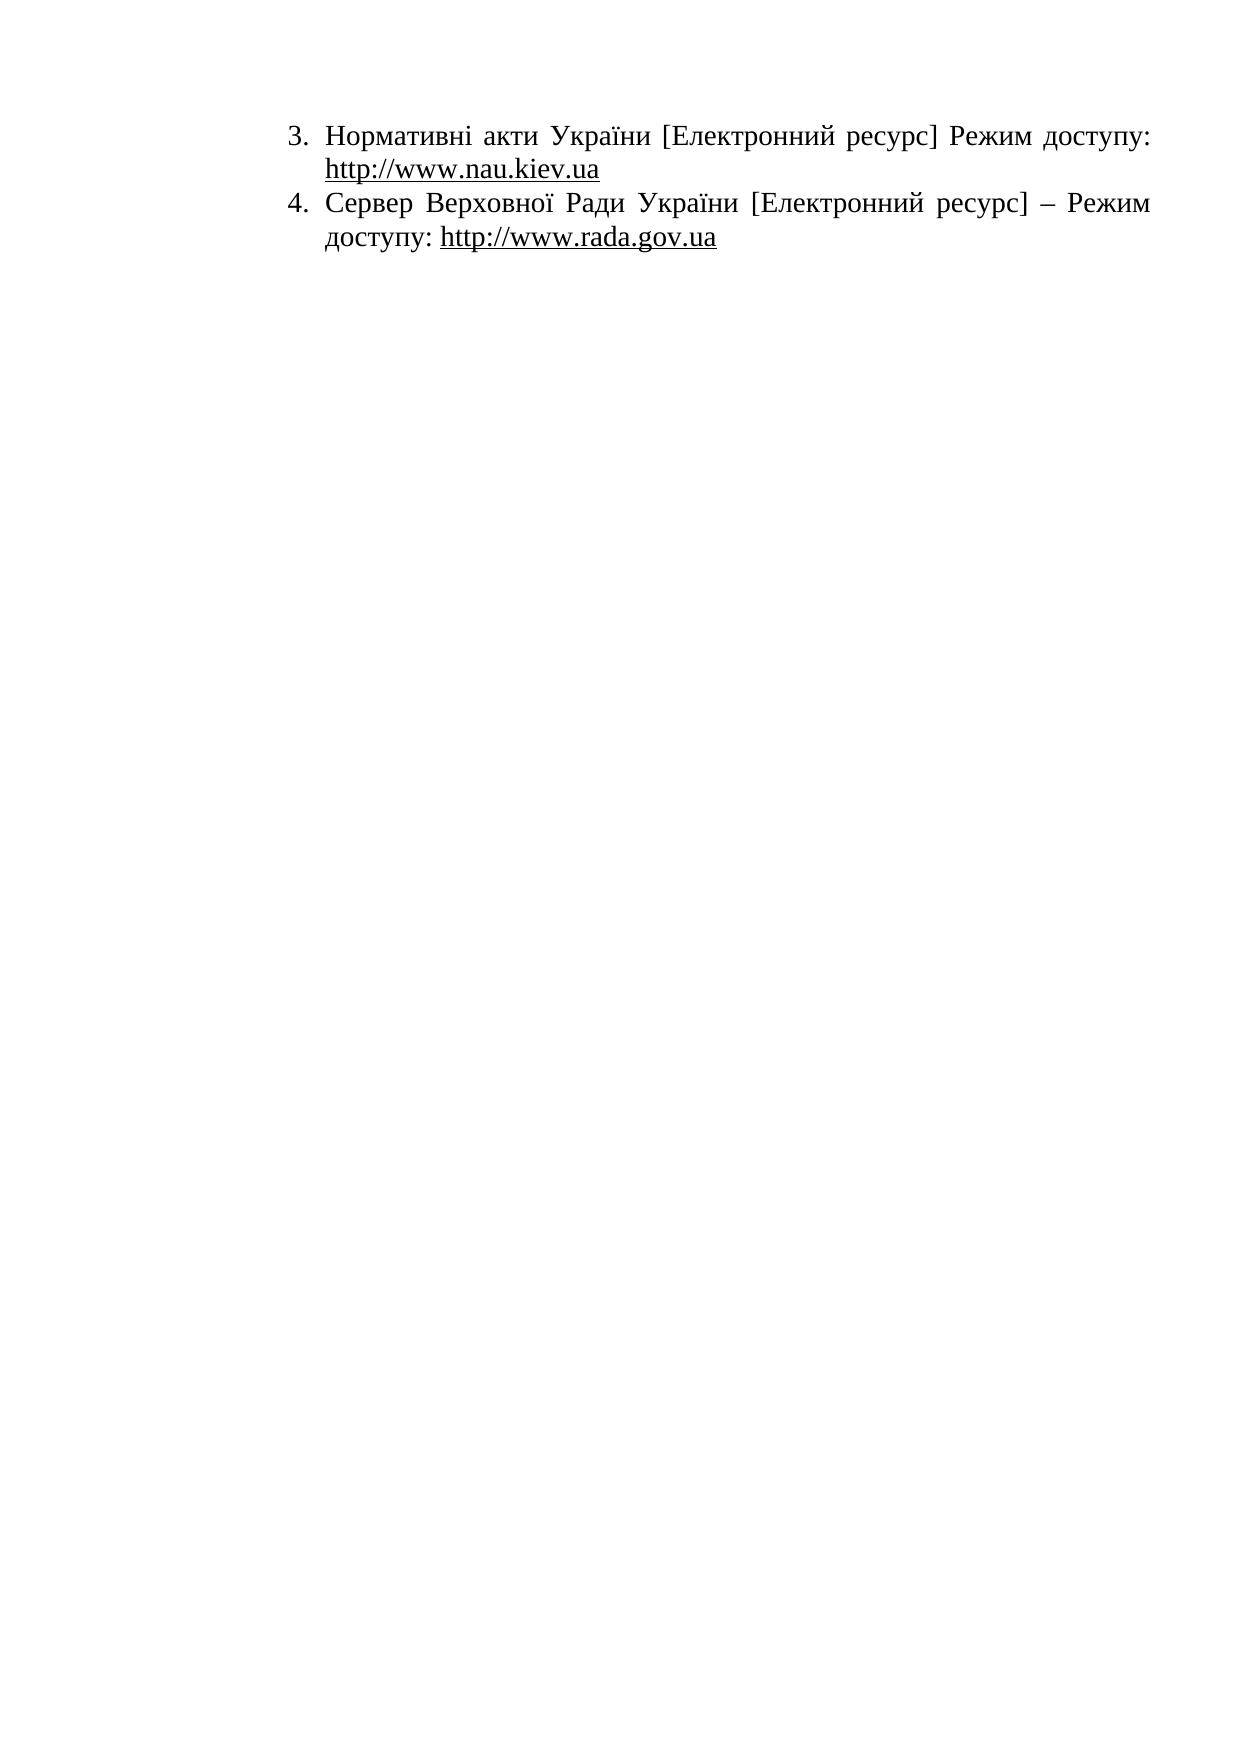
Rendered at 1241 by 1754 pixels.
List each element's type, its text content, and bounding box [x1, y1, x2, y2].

list Нормативні акти України [Електронний ресурс] Режим доступу: http://www.nau.kiev.ua [287, 118, 1152, 185]
list Сервер Верховної Ради України [Електронний ресурс] – Режим доступу: http://www.rada.gov.ua [287, 185, 1152, 252]
